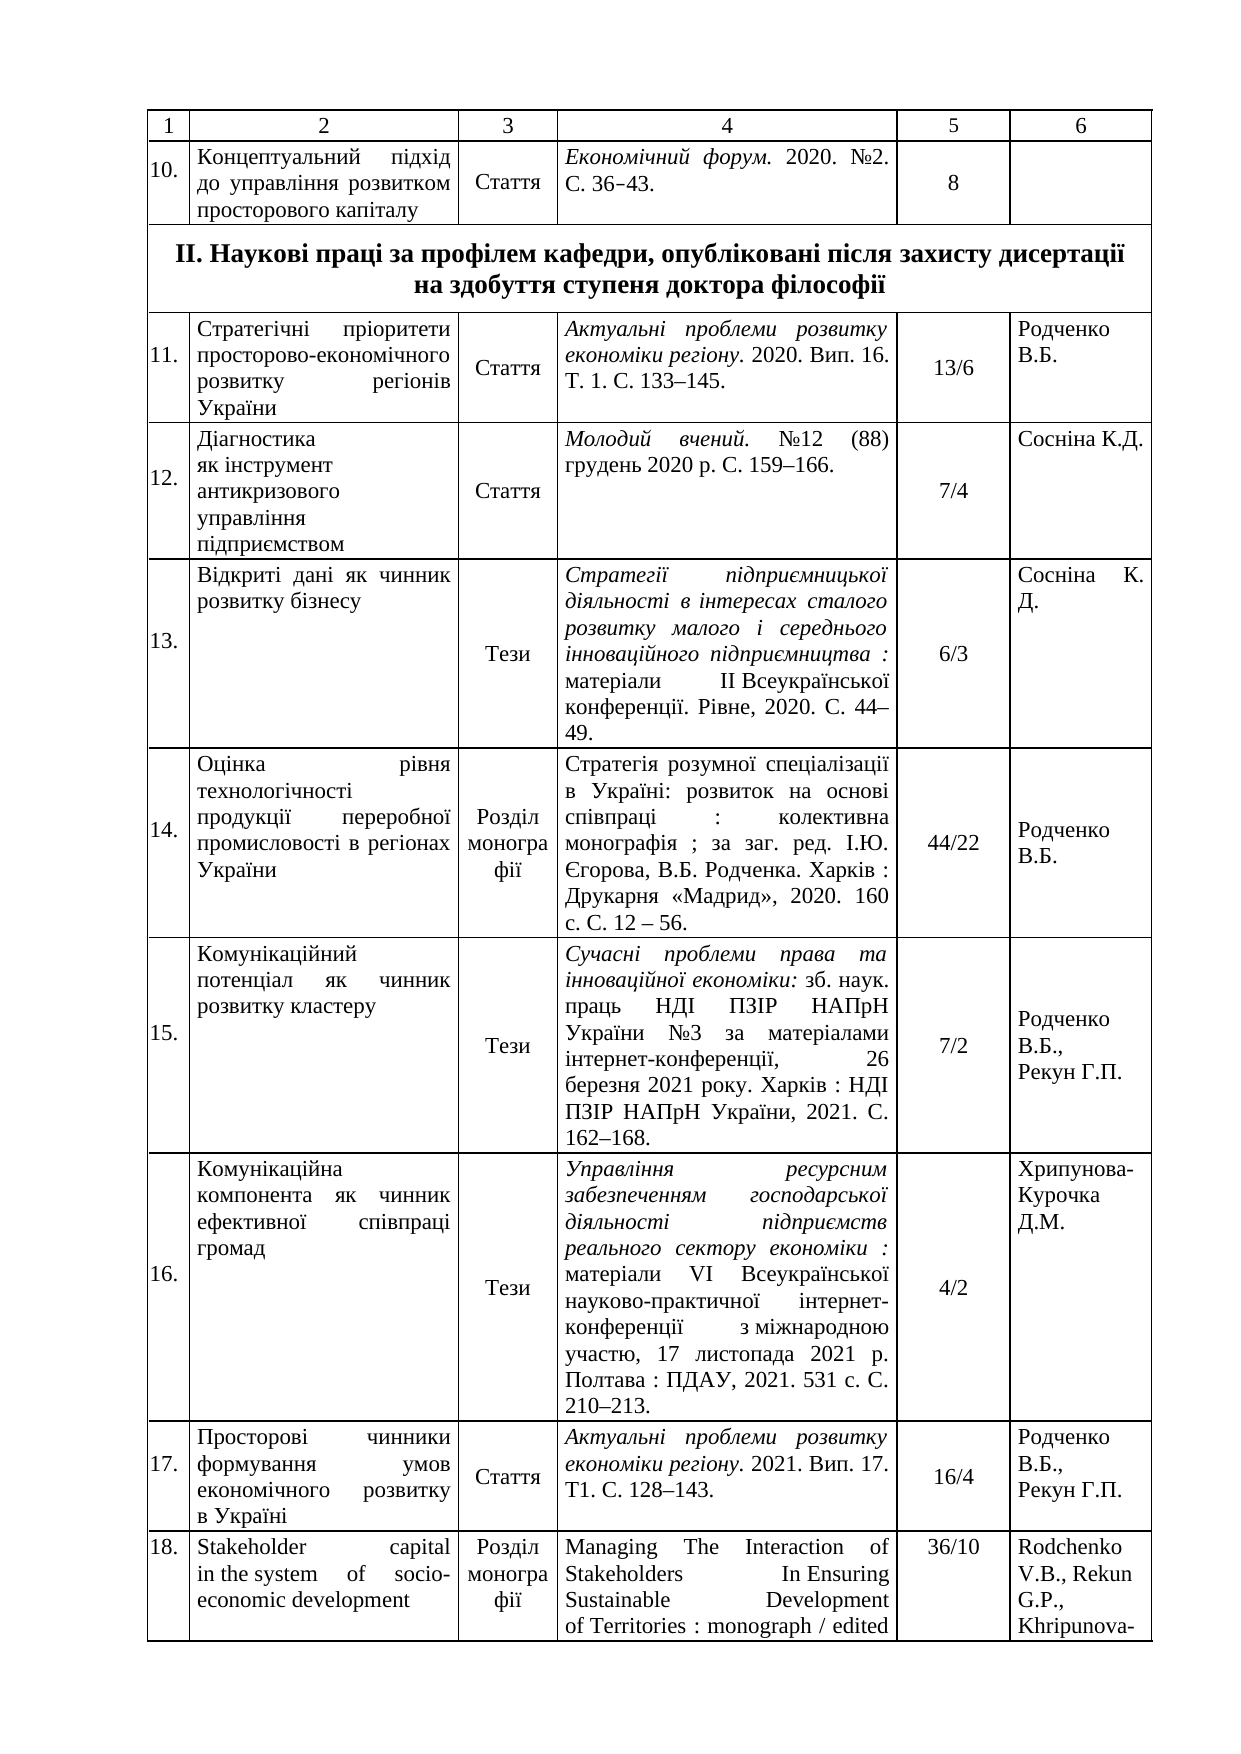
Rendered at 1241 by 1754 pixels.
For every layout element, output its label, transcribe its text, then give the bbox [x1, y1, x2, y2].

table_cell Просторові чинники формування умов економічного розвитку в Україні [190, 1422, 458, 1530]
table_cell Розділ монографії [459, 749, 557, 936]
table_cell Оцінка рівня технологічності продукції переробної промисловості в регіонах України [190, 749, 458, 936]
table_cell Сосніна К.Д. [1011, 423, 1151, 558]
table_cell Тези [459, 1154, 557, 1420]
table_cell Молодий вчений. №12 (88) грудень 2020 р. С. 159–166. [558, 423, 896, 558]
table_cell 7/4 [898, 423, 1009, 558]
table_cell Родченко В.Б. [1011, 313, 1151, 422]
table_cell Стратегічні пріоритети просторово-економічного розвитку регіонів України [190, 313, 458, 422]
table_cell [148, 313, 189, 422]
table_cell Комунікаційний потенціал як чинник розвитку кластеру [190, 938, 458, 1152]
table_cell 44/22 [898, 749, 1009, 936]
table_cell Стаття [459, 142, 557, 224]
table_header 2 [190, 111, 458, 140]
table_cell Управління ресурсним забезпеченням господарської діяльності підприємств реального сектору економіки : матеріали VІ Всеукраїнської науково-практичної інтернет-конференції з міжнародною участю, 17 листопада 2021 р. Полтава : ПДАУ, 2021. 531 с. С. 210–213. [558, 1154, 896, 1420]
table_cell Родченко В.Б. [1011, 749, 1151, 936]
table_cell [148, 423, 189, 558]
table_header 3 [459, 111, 557, 140]
table_cell 7/2 [898, 938, 1009, 1152]
table_cell 6/3 [898, 560, 1009, 747]
table_header 6 [1011, 111, 1151, 140]
table_cell Родченко В.Б., Рекун Г.П. [1011, 1422, 1151, 1530]
table_cell Сучасні проблеми права та інноваційної економіки: зб. наук. праць НДІ ПЗІР НАПрН України №3 за матеріалами інтернет-конференції, 26 березня 2021 року. Харків : НДІ ПЗІР НАПрН України, 2021. С. 162–168. [558, 938, 896, 1152]
table_cell [148, 1531, 189, 1640]
table_header 1 [148, 111, 189, 140]
table_cell Родченко В.Б., Рекун Г.П. [1011, 938, 1151, 1152]
table_cell Стратегія розумної спеціалізації в Україні: розвиток на основі співпраці : колективна монографія ; за заг. ред. І.Ю. Єгорова, В.Б. Родченка. Харків : Друкарня «Мадрид», 2020. 160 с. С. 12 – 56. [558, 749, 896, 936]
table_cell Стаття [459, 1422, 557, 1530]
table_header 5 [898, 111, 1009, 140]
table_cell Стаття [459, 423, 557, 558]
table_header 4 [558, 111, 896, 140]
table_cell Хрипунова-Курочка Д.М. [1011, 1154, 1151, 1420]
table_cell 36/10 [898, 1532, 1009, 1640]
table_cell Розділ монографії [459, 1532, 557, 1640]
table_cell 16/4 [898, 1422, 1009, 1530]
table_cell Актуальні проблеми розвитку економіки регіону. 2020. Вип. 16. Т. 1. С. 133–145. [558, 313, 896, 422]
table_cell 4/2 [898, 1154, 1009, 1420]
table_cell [558, 1532, 896, 1640]
table_cell [148, 141, 189, 224]
table_cell [148, 559, 189, 747]
table_cell Діагностика як інструмент антикризового управління підприємством [190, 423, 458, 558]
table_cell Тези [459, 560, 557, 747]
table_cell [1011, 142, 1151, 224]
table_cell II. Наукові праці за профілем кафедри, опубліковані після захисту дисертації на здобуття ступеня доктора філософії [148, 225, 1151, 312]
table_cell 8 [898, 142, 1009, 224]
table_cell [148, 1153, 189, 1420]
table_cell Стаття [459, 313, 557, 422]
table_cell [1011, 1532, 1151, 1640]
table_cell Актуальні проблеми розвитку економіки регіону. 2021. Вип. 17. Т1. С. 128–143. [558, 1422, 896, 1530]
table_cell [148, 1421, 189, 1530]
table_cell Стратегії підприємницької діяльності в інтересах сталого розвитку малого і середнього інноваційного підприємництва : матеріали ІІ Всеукраїнської конференції. Рівне, 2020. С. 44–49. [558, 560, 896, 747]
table_cell Концептуальний підхід до управління розвитком просторового капіталу [190, 142, 458, 224]
table_cell [148, 748, 189, 936]
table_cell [190, 1532, 458, 1640]
table_cell Сосніна К. Д. [1011, 560, 1151, 747]
table_cell Комунікаційна компонента як чинник ефективної співпраці громад [190, 1154, 458, 1420]
table_cell 13/6 [898, 313, 1009, 422]
table_cell Економічний форум. 2020. №2. С. 36–43. [558, 142, 896, 224]
table_cell Відкриті дані як чинник розвитку бізнесу [190, 560, 458, 747]
table_cell Тези [459, 938, 557, 1152]
table_cell [148, 938, 189, 1152]
